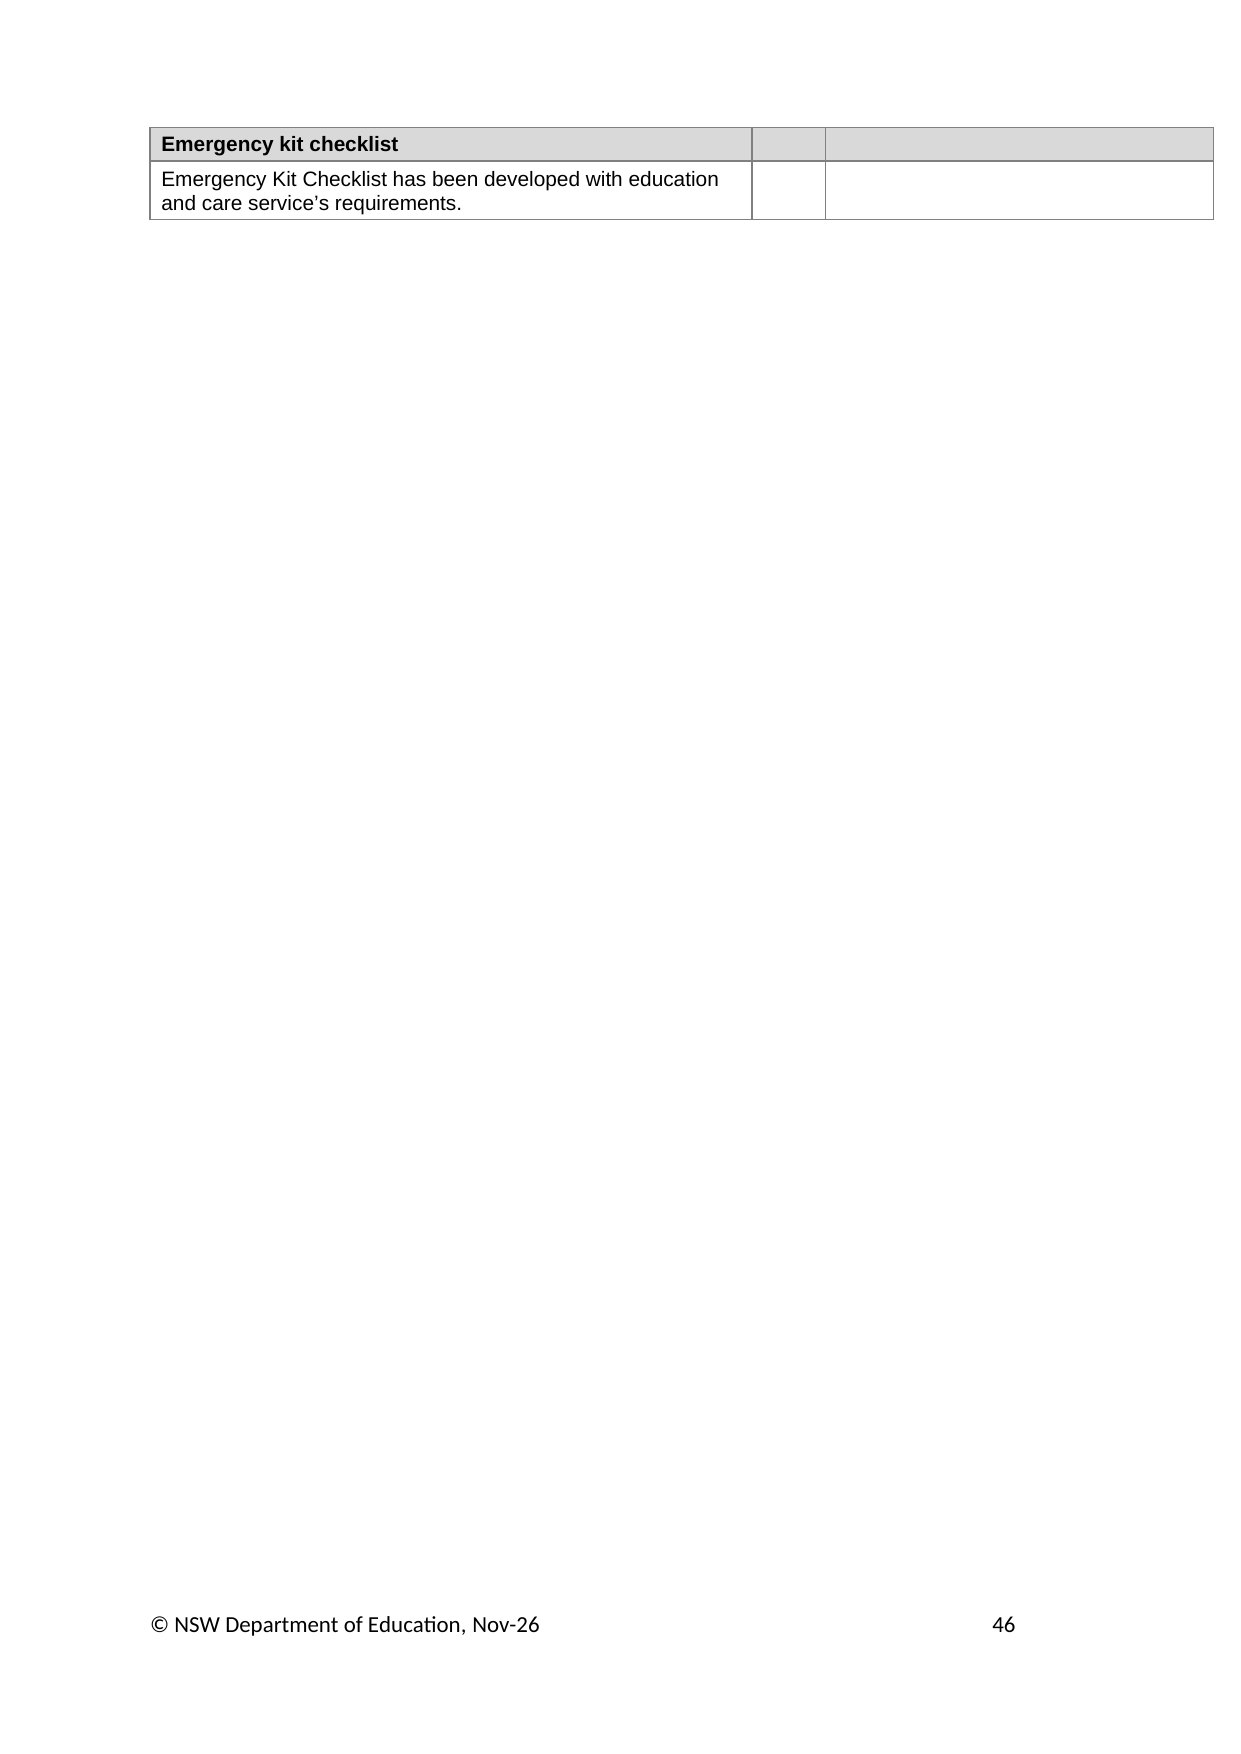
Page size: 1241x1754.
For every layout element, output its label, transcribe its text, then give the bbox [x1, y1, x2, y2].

table_cell Emergency kit checklist [151, 128, 751, 160]
table_cell [753, 162, 825, 219]
table_cell [753, 128, 825, 160]
table_cell [826, 162, 1213, 219]
table_cell Emergency Kit Checklist has been developed with education and care service’s requirements. [151, 162, 751, 219]
table_cell [826, 128, 1213, 160]
